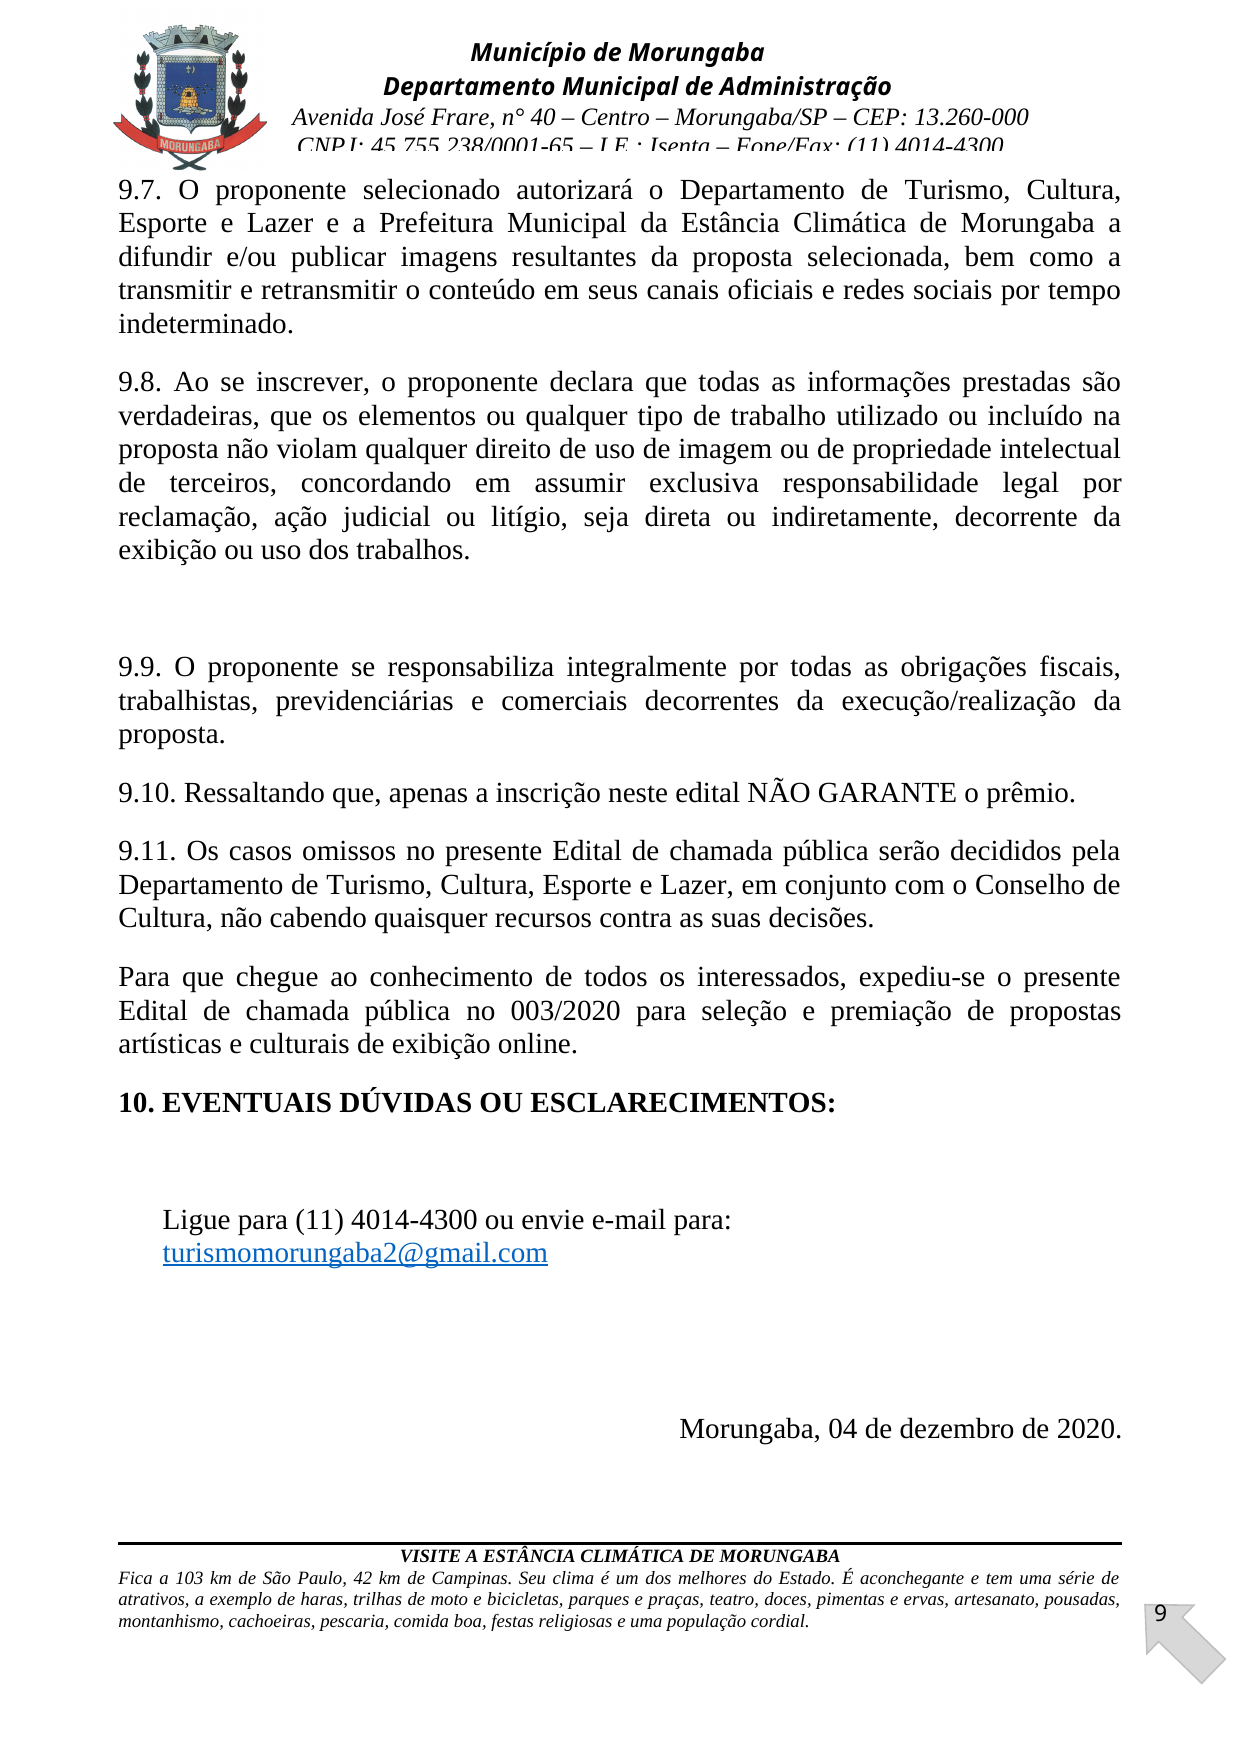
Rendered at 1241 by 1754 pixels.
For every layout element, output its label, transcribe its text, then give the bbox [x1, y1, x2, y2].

text 9.7. O proponente selecionado autorizará o Departamento de Turismo, Cultura, Esporte e Lazer e a Prefeitura Municipal da Estância Climática de Morungaba a difundir e/ou publicar imagens resultantes da proposta selecionada, bem como a transmitir e retransmitir o conteúdo em seus canais oficiais e redes sociais por tempo indeterminado. [118, 172, 1122, 339]
picture [113, 6, 268, 172]
text 10. EVENTUAIS DÚVIDAS OU ESCLARECIMENTOS: [118, 1085, 1122, 1118]
text Para que chegue ao conhecimento de todos os interessados, expediu-se o presente Edital de chamada pública no 003/2020 para seleção e premiação de propostas artísticas e culturais de exibição online. [118, 959, 1122, 1060]
text 9.8. Ao se inscrever, o proponente declara que todas as informações prestadas são verdadeiras, que os elementos ou qualquer tipo de trabalho utilizado ou incluído na proposta não violam qualquer direito de uso de imagem ou de propriedade intelectual de terceiros, concordando em assumir exclusiva responsabilidade legal por reclamação, ação judicial ou litígio, seja direta ou indiretamente, decorrente da exibição ou uso dos trabalhos. [118, 364, 1122, 566]
text Ligue para (11) 4014-4300 ou envie e-mail para: turismomorungaba2@gmail.com [162, 1202, 1122, 1269]
text 9.10. Ressaltando que, apenas a inscrição neste edital NÃO GARANTE o prêmio. [118, 775, 1122, 808]
text Morungaba, 04 de dezembro de 2020. [118, 1411, 1122, 1444]
text 9.9. O proponente se responsabiliza integralmente por todas as obrigações fiscais, trabalhistas, previdenciárias e comerciais decorrentes da execução/realização da proposta. [118, 649, 1122, 750]
text 9.11. Os casos omissos no presente Edital de chamada pública serão decididos pela Departamento de Turismo, Cultura, Esporte e Lazer, em conjunto com o Conselho de Cultura, não cabendo quaisquer recursos contra as suas decisões. [118, 833, 1122, 934]
